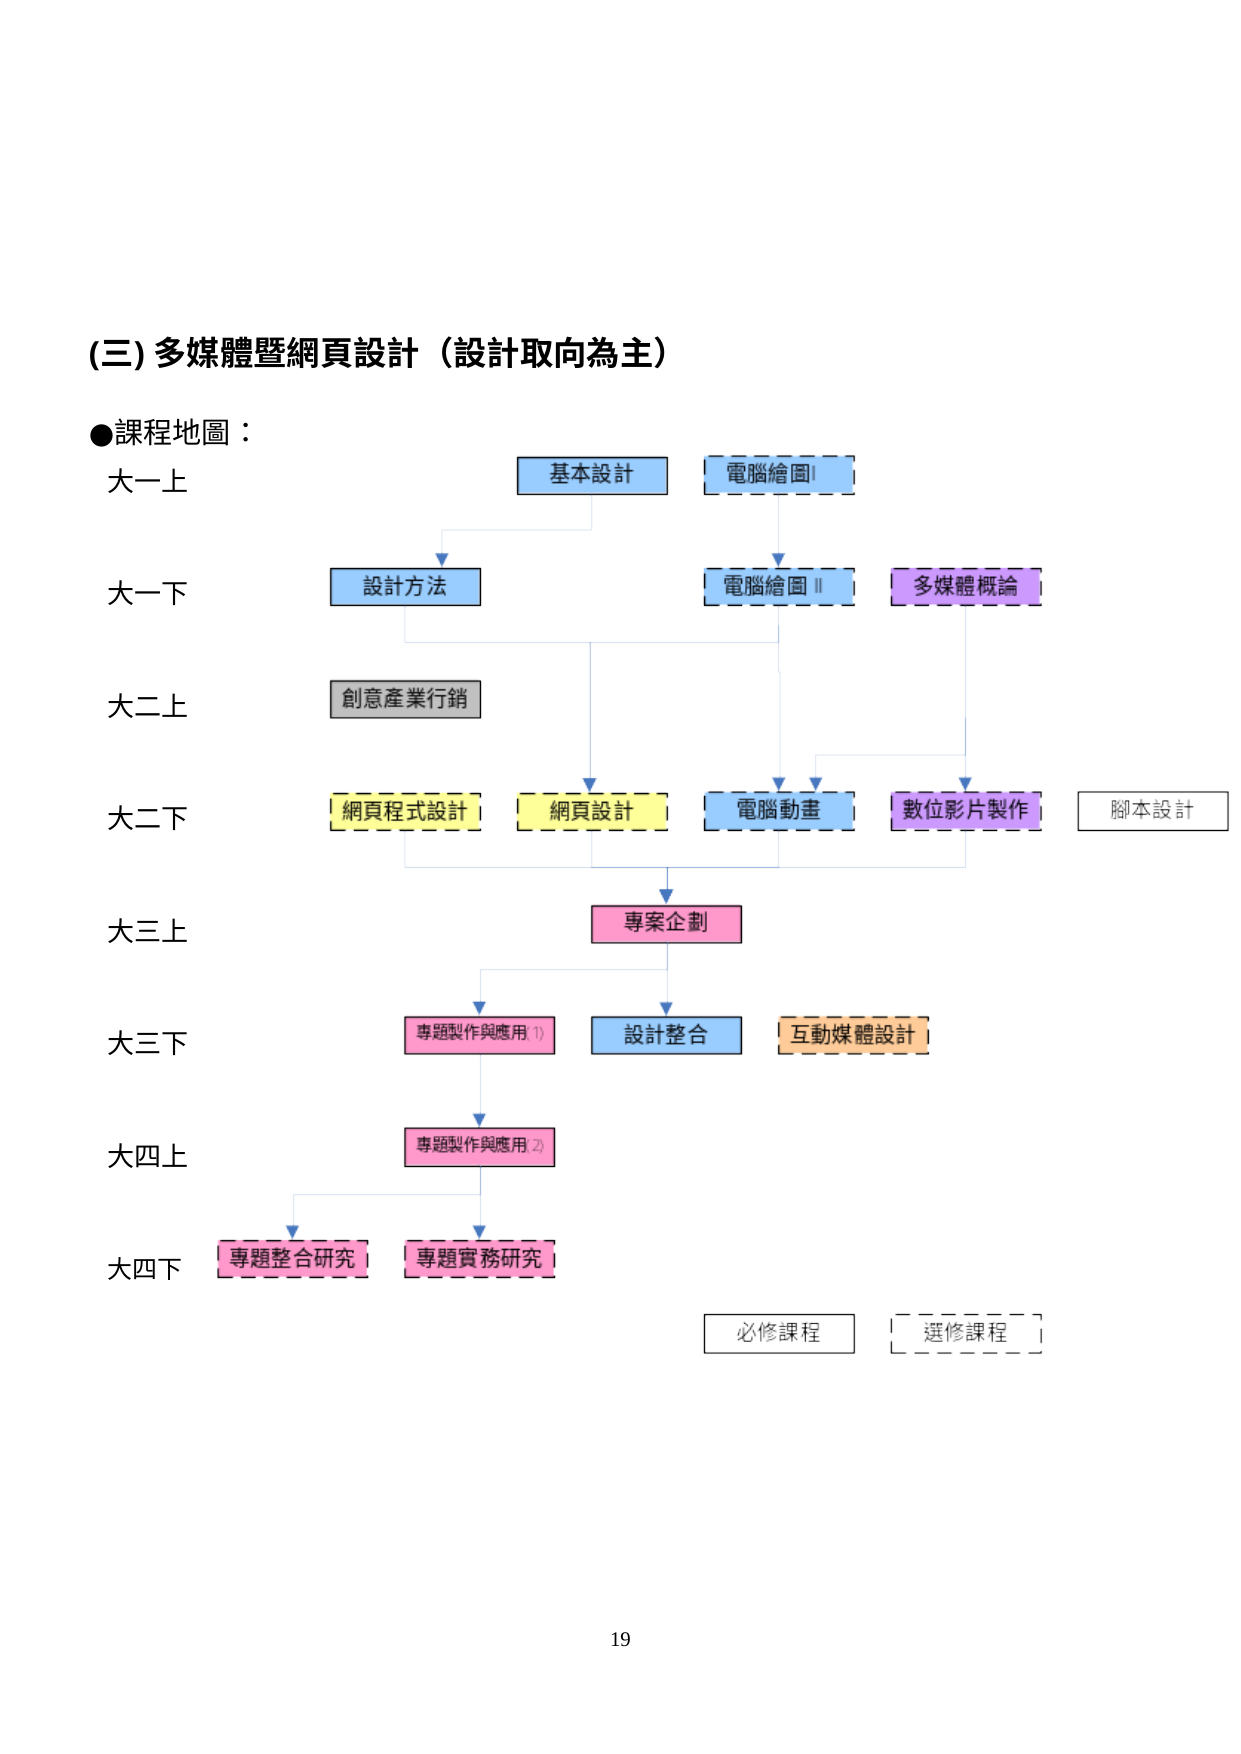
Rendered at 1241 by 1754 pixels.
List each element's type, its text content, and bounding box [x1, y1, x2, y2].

text (三) 多媒體暨網頁設計（設計取向為主） [89, 327, 1152, 376]
text ●課程地圖： [89, 409, 1152, 452]
